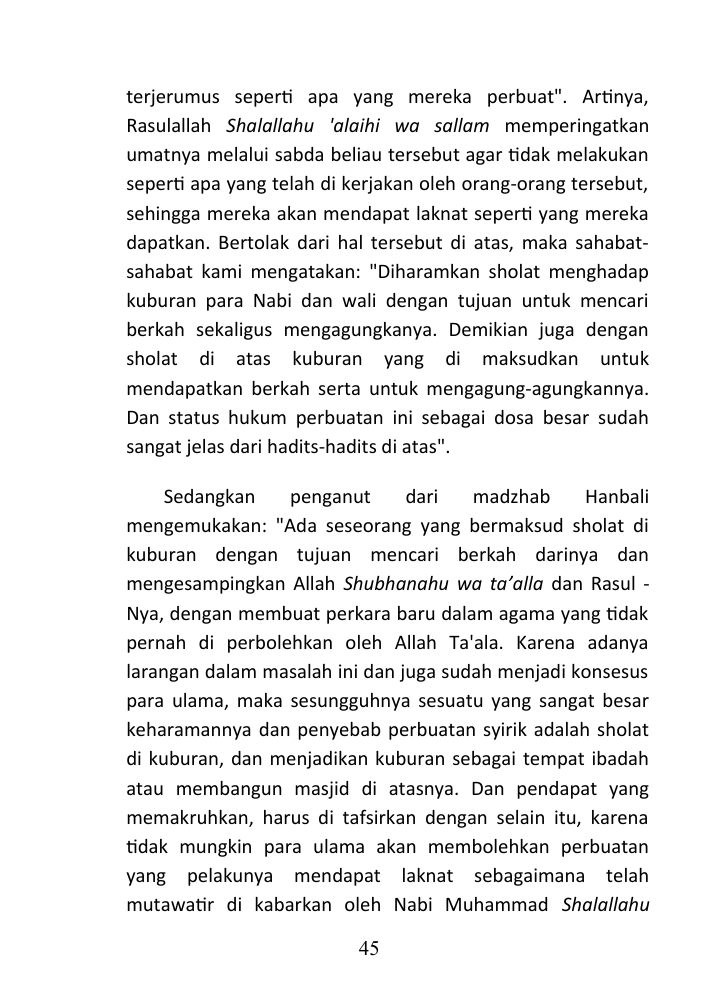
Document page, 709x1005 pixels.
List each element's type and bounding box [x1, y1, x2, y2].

text [126, 483, 650, 917]
text [126, 83, 650, 458]
